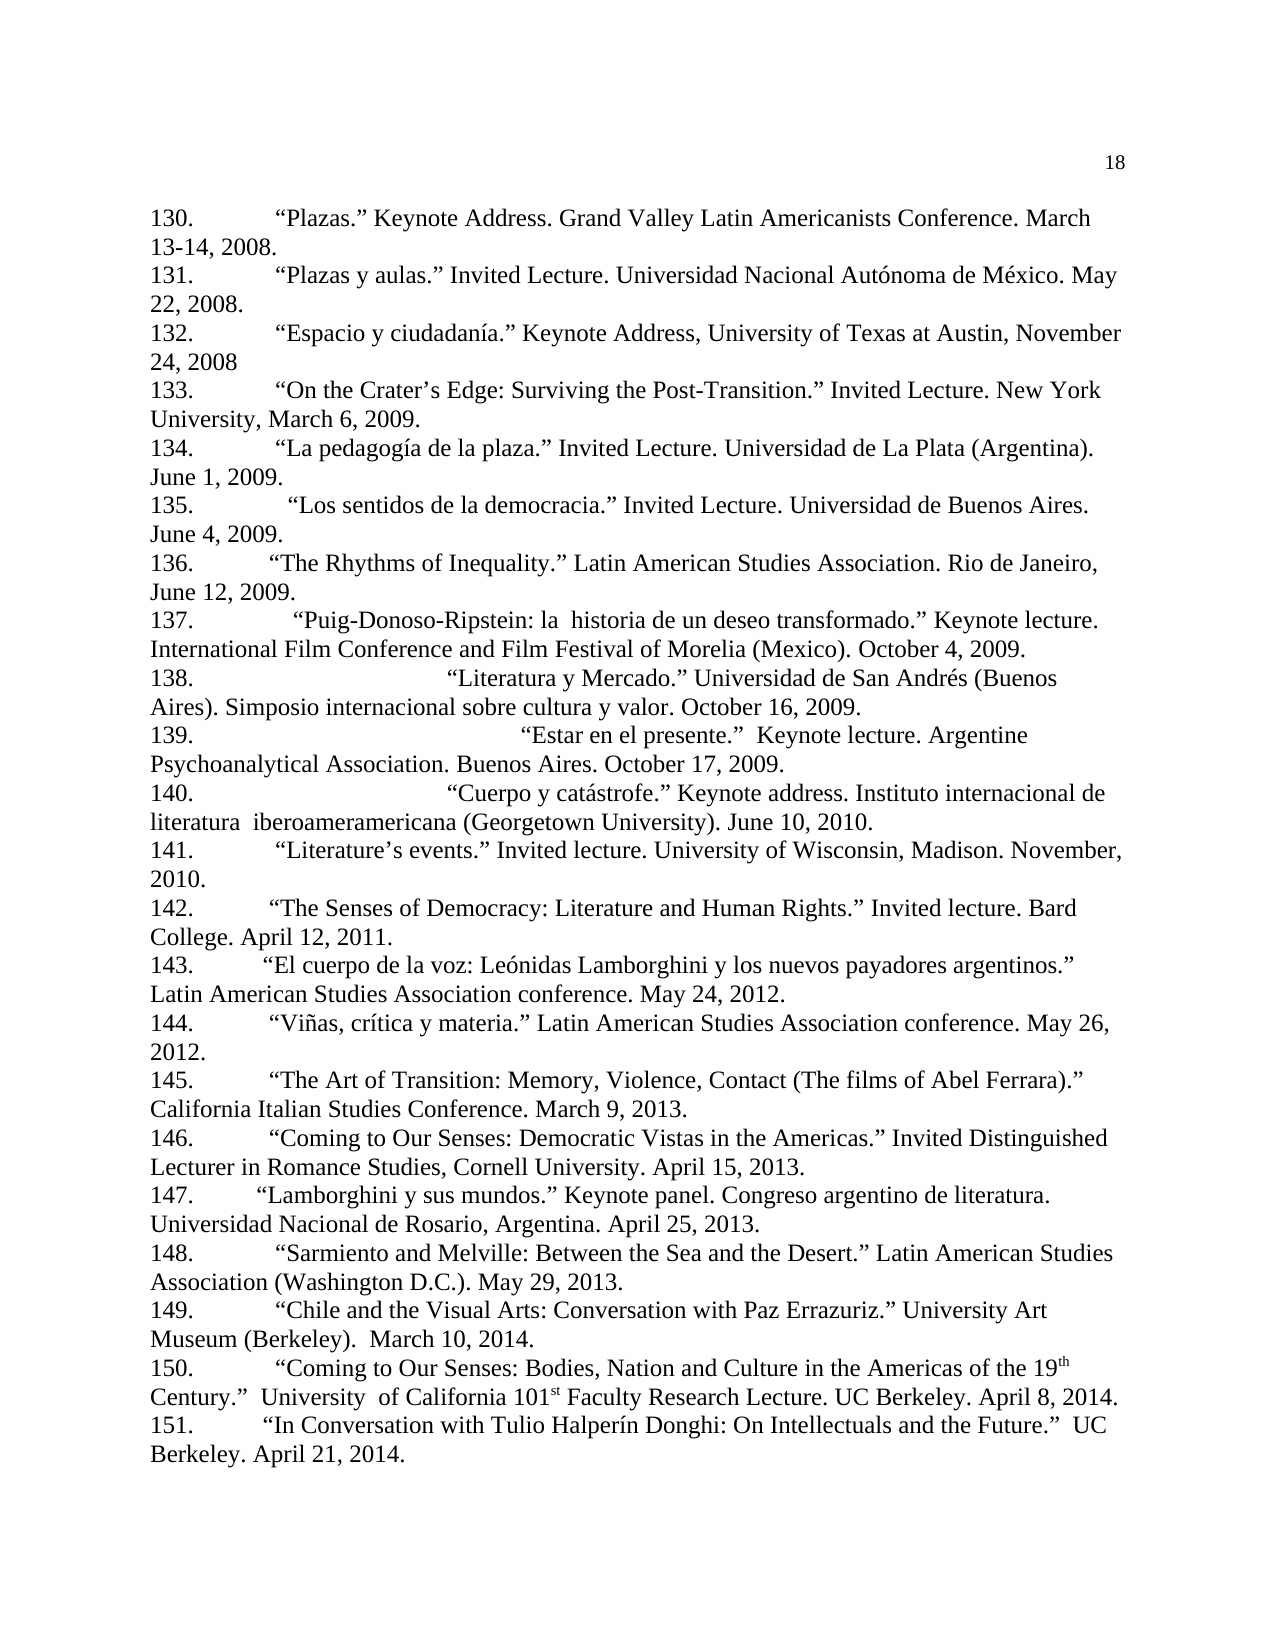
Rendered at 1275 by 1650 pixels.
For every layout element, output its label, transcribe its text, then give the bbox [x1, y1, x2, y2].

text 144. “Viñas, crítica y materia.” Latin American Studies Association conference. May 26, 2012. [150, 1008, 1125, 1065]
text 143. “El cuerpo de la voz: Leónidas Lamborghini y los nuevos payadores argentinos.” Latin American Studies Association conference. May 24, 2012. [150, 950, 1125, 1008]
text 131. “Plazas y aulas.” Invited Lecture. Universidad Nacional Autónoma de México. May 22, 2008. [150, 260, 1125, 318]
text 137. “Puig-Donoso-Ripstein: la historia de un deseo transformado.” Keynote lecture. International Film Conference and Film Festival of Morelia (Mexico). October 4, 2009. [150, 605, 1125, 663]
text 141. “Literature’s events.” Invited lecture. University of Wisconsin, Madison. November, 2010. [150, 835, 1125, 893]
text 145. “The Art of Transition: Memory, Violence, Contact (The films of Abel Ferrara).” California Italian Studies Conference. March 9, 2013. [150, 1065, 1125, 1123]
text 135. “Los sentidos de la democracia.” Invited Lecture. Universidad de Buenos Aires. June 4, 2009. [150, 490, 1125, 548]
text 136. “The Rhythms of Inequality.” Latin American Studies Association. Rio de Janeiro, June 12, 2009. [150, 548, 1125, 605]
text 140. “Cuerpo y catástrofe.” Keynote address. Instituto internacional de literatura iberoameramericana (Georgetown University). June 10, 2010. [150, 778, 1125, 835]
text 148. “Sarmiento and Melville: Between the Sea and the Desert.” Latin American Studies Association (Washington D.C.). May 29, 2013. [150, 1238, 1125, 1295]
text 150. “Coming to Our Senses: Bodies, Nation and Culture in the Americas of the 19th Century.” University of California 101st Faculty Research Lecture. UC Berkeley. April 8, 2014. [150, 1353, 1125, 1410]
text 146. “Coming to Our Senses: Democratic Vistas in the Americas.” Invited Distinguished Lecturer in Romance Studies, Cornell University. April 15, 2013. [150, 1123, 1125, 1180]
text 147. “Lamborghini y sus mundos.” Keynote panel. Congreso argentino de literatura. Universidad Nacional de Rosario, Argentina. April 25, 2013. [150, 1180, 1125, 1238]
text 132. “Espacio y ciudadanía.” Keynote Address, University of Texas at Austin, November 24, 2008 [150, 318, 1125, 375]
text 142. “The Senses of Democracy: Literature and Human Rights.” Invited lecture. Bard College. April 12, 2011. [150, 893, 1125, 950]
text 151. “In Conversation with Tulio Halperín Donghi: On Intellectuals and the Future.” UC Berkeley. April 21, 2014. [150, 1410, 1125, 1468]
text 149. “Chile and the Visual Arts: Conversation with Paz Errazuriz.” University Art Museum (Berkeley). March 10, 2014. [150, 1295, 1125, 1353]
text 139. “Estar en el presente.” Keynote lecture. Argentine Psychoanalytical Association. Buenos Aires. October 17, 2009. [150, 720, 1125, 778]
text 138. “Literatura y Mercado.” Universidad de San Andrés (Buenos Aires). Simposio internacional sobre cultura y valor. October 16, 2009. [150, 663, 1125, 720]
text 130. “Plazas.” Keynote Address. Grand Valley Latin Americanists Conference. March 13-14, 2008. [150, 203, 1125, 260]
text 133. “On the Crater’s Edge: Surviving the Post-Transition.” Invited Lecture. New York University, March 6, 2009. [150, 375, 1125, 433]
text 134. “La pedagogía de la plaza.” Invited Lecture. Universidad de La Plata (Argentina). June 1, 2009. [150, 433, 1125, 490]
